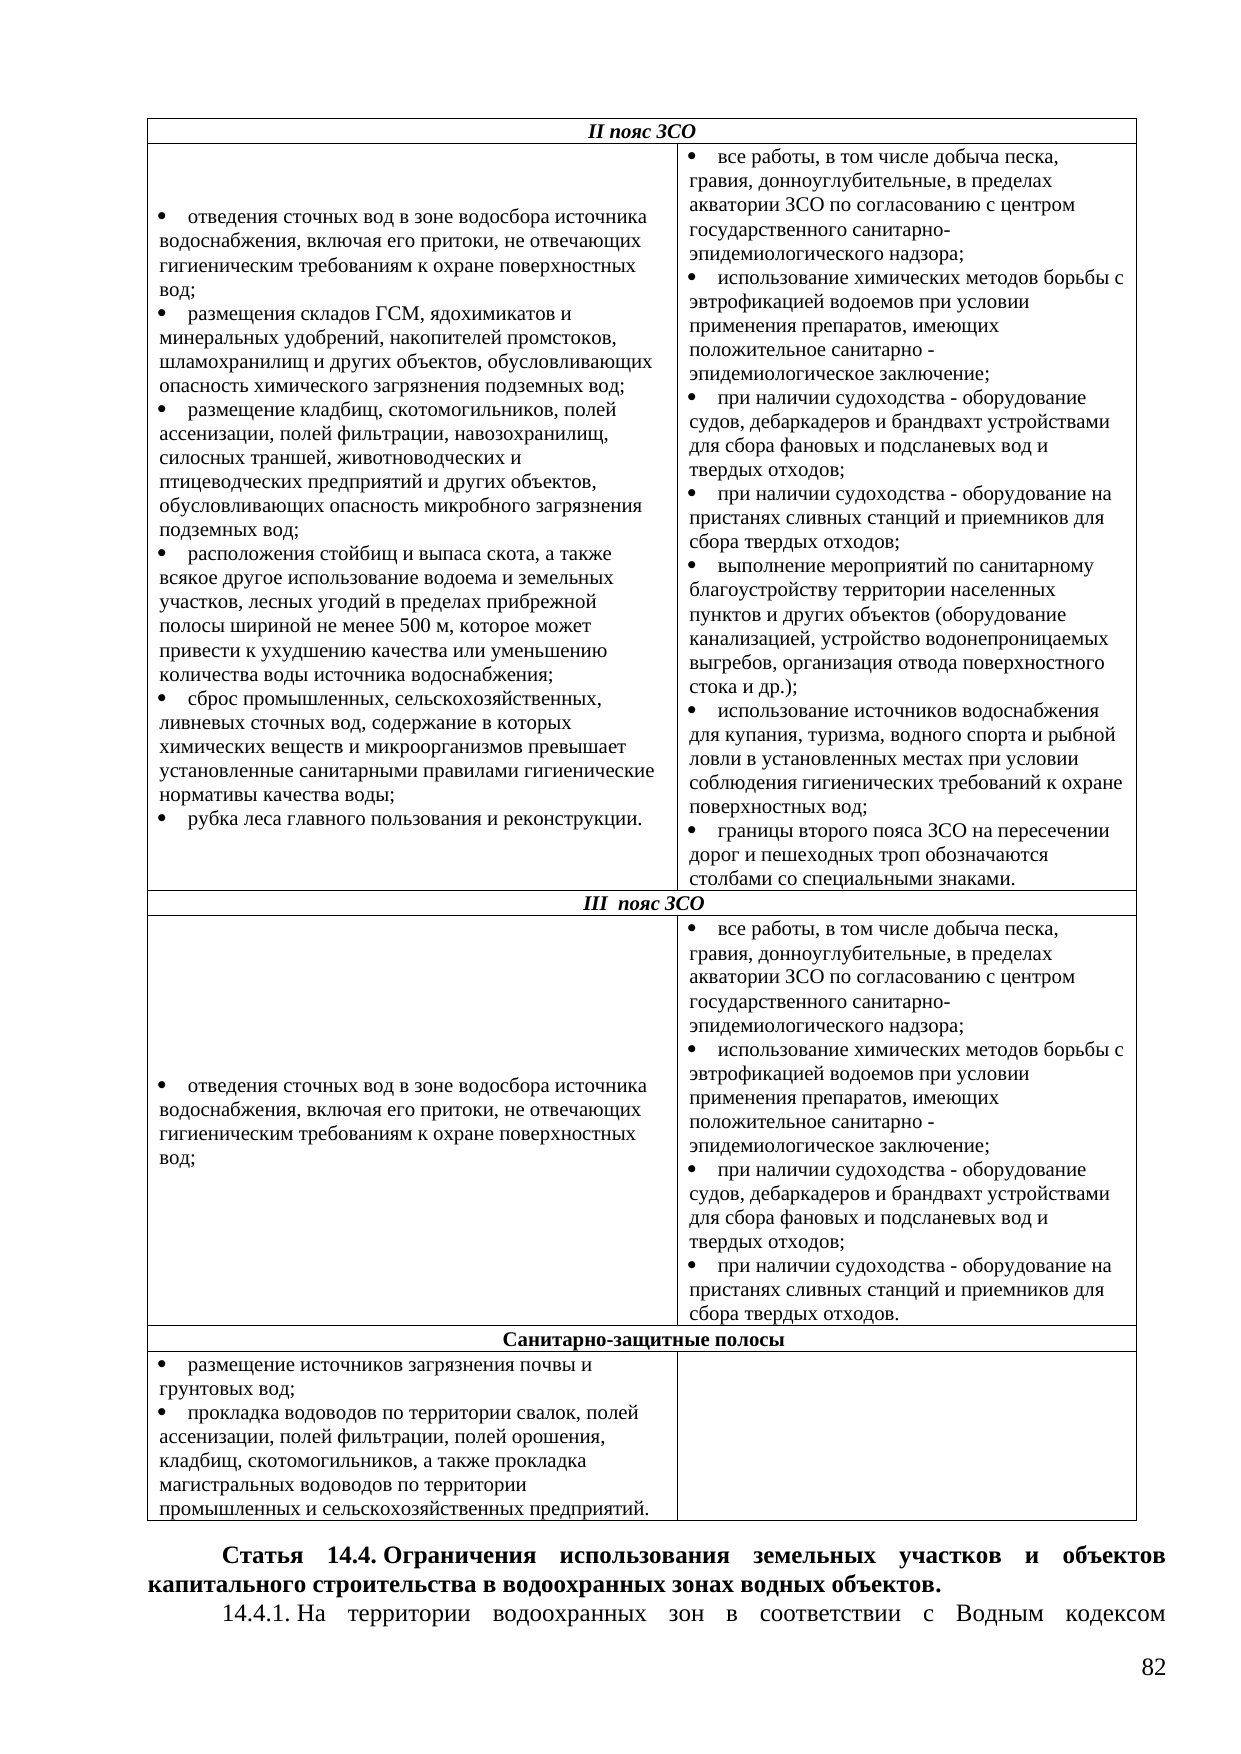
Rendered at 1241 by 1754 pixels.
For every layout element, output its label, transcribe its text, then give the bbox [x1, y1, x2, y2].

list Статья 14.4. Ограничения использования земельных участков и объектов капитального строительства в водоохранных зонах водных объектов. [148, 1540, 1167, 1598]
table_cell III пояс ЗСО [148, 891, 1136, 915]
table_cell все работы, в том числе добыча песка, гравия, донноуглубительные, в пределах акватории ЗСО по согласованию с центром государственного санитарно-эпидемиологического надзора; использование химических методов борьбы с эвтрофикацией водоемов при условии применения препаратов, имеющих положительное санитарно - эпидемиологическое заключение; при наличии судоходства - оборудование судов, дебаркадеров и брандвахт устройствами для сбора фановых и подсланевых вод и твердых отходов; при наличии судоходства - оборудование на пристанях сливных станций и приемников для сбора твердых отходов; выполнение мероприятий по санитарному благоустройству территории населенных пунктов и других объектов (оборудование канализацией, устройство водонепроницаемых выгребов, организация отвода поверхностного стока и др.); использование источников водоснабжения для купания, туризма, водного спорта и рыбной ловли в установленных местах при условии соблюдения гигиенических требований к охране поверхностных вод; границы второго пояса ЗСО на пересечении дорог и пешеходных троп обозначаются столбами со специальными знаками. [678, 144, 1136, 890]
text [148, 1598, 1167, 1626]
table_cell отведения сточных вод в зоне водосбора источника водоснабжения, включая его притоки, не отвечающих гигиеническим требованиям к охране поверхностных вод; размещения складов ГСМ, ядохимикатов и минеральных удобрений, накопителей промстоков, шламохранилищ и других объектов, обусловливающих опасность химического загрязнения подземных вод; размещение кладбищ, скотомогильников, полей ассенизации, полей фильтрации, навозохранилищ, силосных траншей, животноводческих и птицеводческих предприятий и других объектов, обусловливающих опасность микробного загрязнения подземных вод; расположения стойбищ и выпаса скота, а также всякое другое использование водоема и земельных участков, лесных угодий в пределах прибрежной полосы шириной не менее 500 м, которое может привести к ухудшению качества или уменьшению количества воды источника водоснабжения; сброс промышленных, сельскохозяйственных, ливневых сточных вод, содержание в которых химических веществ и микроорганизмов превышает установленные санитарными правилами гигиенические нормативы качества воды; рубка леса главного пользования и реконструкции. [148, 144, 677, 890]
table_cell [678, 1352, 1136, 1520]
table_cell отведения сточных вод в зоне водосбора источника водоснабжения, включая его притоки, не отвечающих гигиеническим требованиям к охране поверхностных вод; [148, 916, 677, 1325]
table_cell размещение источников загрязнения почвы и грунтовых вод; прокладка водоводов по территории свалок, полей ассенизации, полей фильтрации, полей орошения, кладбищ, скотомогильников, а также прокладка магистральных водоводов по территории промышленных и сельскохозяйственных предприятий. [148, 1352, 677, 1520]
table_cell II пояс ЗСО [148, 119, 1136, 143]
table_cell Санитарно-защитные полосы [148, 1326, 1136, 1351]
table_cell все работы, в том числе добыча песка, гравия, донноуглубительные, в пределах акватории ЗСО по согласованию с центром государственного санитарно-эпидемиологического надзора; использование химических методов борьбы с эвтрофикацией водоемов при условии применения препаратов, имеющих положительное санитарно - эпидемиологическое заключение; при наличии судоходства - оборудование судов, дебаркадеров и брандвахт устройствами для сбора фановых и подсланевых вод и твердых отходов; при наличии судоходства - оборудование на пристанях сливных станций и приемников для сбора твердых отходов. [678, 916, 1136, 1325]
